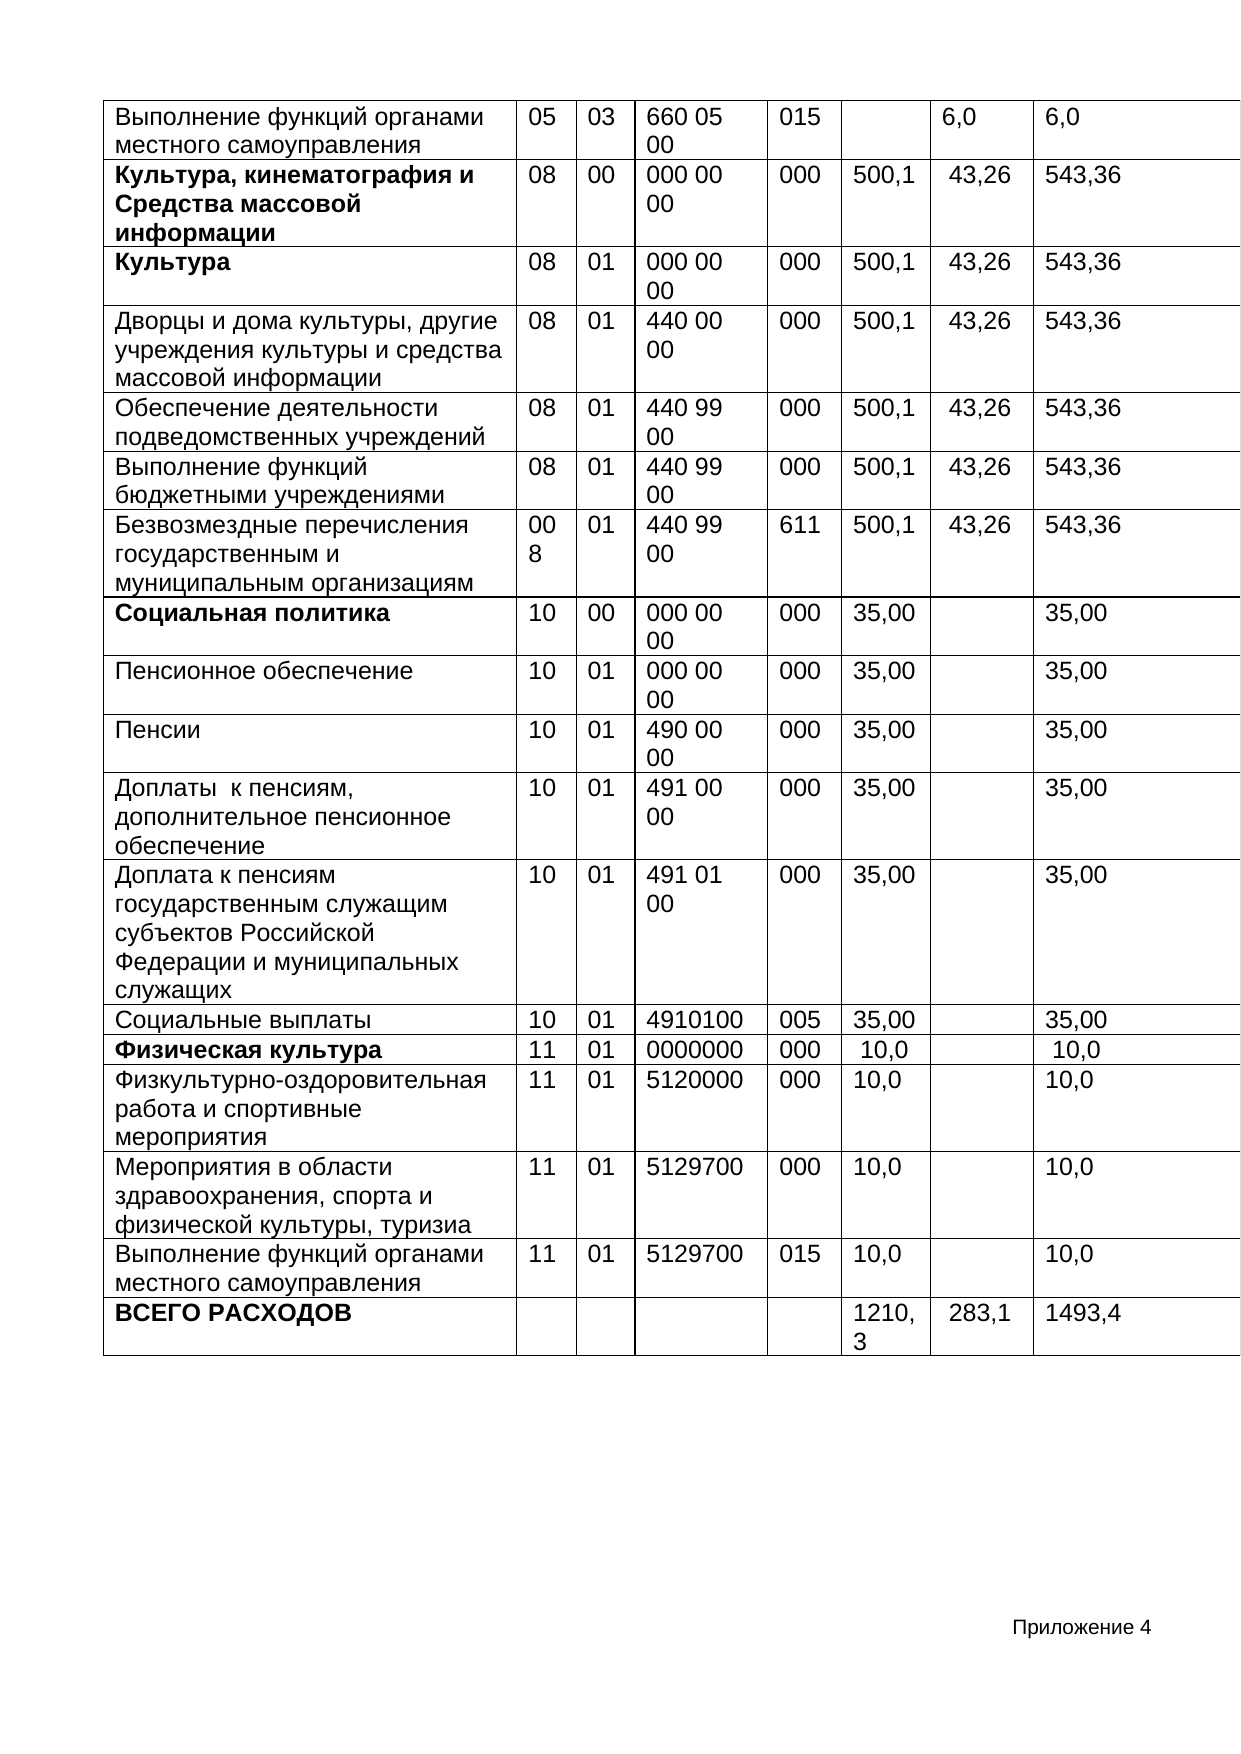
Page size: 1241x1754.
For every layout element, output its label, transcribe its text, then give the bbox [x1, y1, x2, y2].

table_cell 11 [517, 1065, 576, 1151]
table_cell 000 [768, 773, 841, 859]
table_cell [842, 101, 930, 159]
table_cell Доплаты к пенсиям, дополнительное пенсионное обеспечение [104, 773, 516, 859]
table_cell 283,1 [931, 1298, 1033, 1355]
table_cell 00 [577, 598, 634, 655]
table_cell ВСЕГО РАСХОДОВ [104, 1298, 516, 1355]
table_cell 01 [577, 656, 634, 713]
table_cell [931, 715, 1033, 772]
table_cell Выполнение функций органами местного самоуправления [104, 1239, 516, 1297]
table_cell 35,00 [1034, 598, 1240, 655]
table_cell Физкультурно-оздоровительная работа и спортивные мероприятия [104, 1065, 516, 1151]
table_cell 08 [517, 306, 576, 392]
table_cell [931, 860, 1033, 1004]
table_cell 01 [577, 393, 634, 451]
table_cell 000 [768, 393, 841, 451]
table_cell 543,36 [1034, 452, 1240, 509]
table_cell 491 00 00 [636, 773, 767, 859]
table_cell 000 [768, 306, 841, 392]
table_cell 10,0 [842, 1239, 930, 1297]
table_cell 35,00 [1034, 656, 1240, 713]
table_cell 611 [768, 510, 841, 596]
table_cell 000 [768, 656, 841, 713]
table_cell 01 [577, 1035, 634, 1064]
table_cell 500,1 [842, 306, 930, 392]
table_cell Выполнение функций бюджетными учреждениями [104, 452, 516, 509]
table_cell 543,36 [1034, 393, 1240, 451]
table_cell 000 [768, 160, 841, 246]
table_cell 35,00 [842, 1005, 930, 1034]
table_cell 000 00 00 [636, 247, 767, 305]
table_cell 43,26 [931, 452, 1033, 509]
table_cell Доплата к пенсиям государственным служащим субъектов Российской Федерации и муниципальных служащих [104, 860, 516, 1004]
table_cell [104, 101, 516, 159]
table_cell [931, 1152, 1033, 1238]
table_cell 08 [517, 393, 576, 451]
table_cell 03 [577, 101, 634, 159]
table_cell 440 99 00 [636, 452, 767, 509]
table_cell 4910100 [636, 1005, 767, 1034]
table_cell [517, 1298, 576, 1355]
table_cell 01 [577, 510, 634, 596]
table_cell 08 [517, 247, 576, 305]
table_cell 491 01 00 [636, 860, 767, 1004]
table_cell 440 99 00 [636, 393, 767, 451]
table_cell 35,00 [1034, 1005, 1240, 1034]
table_cell 000 [768, 1065, 841, 1151]
table_cell 10,0 [842, 1065, 930, 1151]
table_cell 01 [577, 860, 634, 1004]
table_cell 1210,3 [842, 1298, 930, 1355]
table_cell 01 [577, 773, 634, 859]
table_cell 000 [768, 452, 841, 509]
table_cell 000 00 00 [636, 598, 767, 655]
table_cell 11 [517, 1152, 576, 1238]
table_cell 11 [517, 1239, 576, 1297]
table_cell 01 [577, 715, 634, 772]
table_cell 6,0 [1034, 101, 1240, 159]
table_cell 43,26 [931, 247, 1033, 305]
table_cell 000 [768, 247, 841, 305]
table_cell 1493,4 [1034, 1298, 1240, 1355]
table_cell 440 99 00 [636, 510, 767, 596]
table_cell 0000000 [636, 1035, 767, 1064]
table_cell 35,00 [842, 773, 930, 859]
table_cell 11 [517, 1035, 576, 1064]
table_cell 35,00 [842, 598, 930, 655]
table_cell 10 [517, 860, 576, 1004]
table_cell [577, 1298, 634, 1355]
table_cell [931, 1005, 1033, 1034]
table_cell 35,00 [842, 656, 930, 713]
table_cell 01 [577, 306, 634, 392]
table_cell 015 [768, 1239, 841, 1297]
table_cell 10 [517, 773, 576, 859]
table_cell 500,1 [842, 160, 930, 246]
table_cell [931, 656, 1033, 713]
table_cell 10,0 [842, 1035, 930, 1064]
table_cell 08 [517, 452, 576, 509]
table_cell 01 [577, 247, 634, 305]
table_cell Мероприятия в области здравоохранения, спорта и физической культуры, туризиа [104, 1152, 516, 1238]
table_cell 10 [517, 715, 576, 772]
table_cell 08 [517, 160, 576, 246]
table_cell 000 [768, 1152, 841, 1238]
table_cell 543,36 [1034, 247, 1240, 305]
table_cell 43,26 [931, 160, 1033, 246]
table_cell 6,0 [931, 101, 1033, 159]
table_cell Культура, кинематография и Средства массовой информации [104, 160, 516, 246]
table_cell 35,00 [842, 860, 930, 1004]
table_cell 01 [577, 1239, 634, 1297]
table_cell Социальная политика [104, 598, 516, 655]
table_cell Социальные выплаты [104, 1005, 516, 1034]
table_cell 000 [768, 1035, 841, 1064]
table_cell 008 [517, 510, 576, 596]
table_cell 000 [768, 715, 841, 772]
table_cell 05 [517, 101, 576, 159]
table_cell Пенсионное обеспечение [104, 656, 516, 713]
table_cell 490 00 00 [636, 715, 767, 772]
table_cell Культура [104, 247, 516, 305]
table_cell 01 [577, 1005, 634, 1034]
table_cell [768, 1298, 841, 1355]
table_cell 35,00 [842, 715, 930, 772]
table_cell 500,1 [842, 510, 930, 596]
table_cell 500,1 [842, 393, 930, 451]
table_cell 10 [517, 1005, 576, 1034]
table_cell Физическая культура [104, 1035, 516, 1064]
table_cell 5120000 [636, 1065, 767, 1151]
table_cell [931, 773, 1033, 859]
table_cell [931, 1035, 1033, 1064]
table_cell 10,0 [1034, 1152, 1240, 1238]
table_cell 5129700 [636, 1239, 767, 1297]
table_cell 43,26 [931, 306, 1033, 392]
table_cell [636, 1298, 767, 1355]
table_cell 500,1 [842, 452, 930, 509]
table_cell 500,1 [842, 247, 930, 305]
table_cell 440 00 00 [636, 306, 767, 392]
table_cell 10,0 [1034, 1035, 1240, 1064]
table_cell 10,0 [842, 1152, 930, 1238]
table_cell Дворцы и дома культуры, другие учреждения культуры и средства массовой информации [104, 306, 516, 392]
table_cell 015 [768, 101, 841, 159]
table_cell Безвозмездные перечисления государственным и муниципальным организациям [104, 510, 516, 596]
table_cell 35,00 [1034, 773, 1240, 859]
table_cell 10 [517, 598, 576, 655]
table_cell [931, 1239, 1033, 1297]
table_cell 43,26 [931, 393, 1033, 451]
table_cell 005 [768, 1005, 841, 1034]
table_cell 5129700 [636, 1152, 767, 1238]
table_cell [931, 1065, 1033, 1151]
table_cell 01 [577, 1065, 634, 1151]
table_cell Обеспечение деятельности подведомственных учреждений [104, 393, 516, 451]
text Приложение 4 [148, 1615, 1152, 1639]
table_cell 10 [517, 656, 576, 713]
table_cell 000 00 00 [636, 656, 767, 713]
table_cell 000 00 00 [636, 160, 767, 246]
table_cell 35,00 [1034, 715, 1240, 772]
table_cell 00 [577, 160, 634, 246]
table_cell Пенсии [104, 715, 516, 772]
table_cell 660 05 00 [636, 101, 767, 159]
table_cell 000 [768, 598, 841, 655]
table_cell 01 [577, 1152, 634, 1238]
table_cell 43,26 [931, 510, 1033, 596]
table_cell 01 [577, 452, 634, 509]
table_cell [931, 598, 1033, 655]
table_cell 543,36 [1034, 160, 1240, 246]
table_cell 35,00 [1034, 860, 1240, 1004]
table_cell 543,36 [1034, 306, 1240, 392]
table_cell 10,0 [1034, 1239, 1240, 1297]
table_cell 000 [768, 860, 841, 1004]
table_cell 10,0 [1034, 1065, 1240, 1151]
table_cell 543,36 [1034, 510, 1240, 596]
